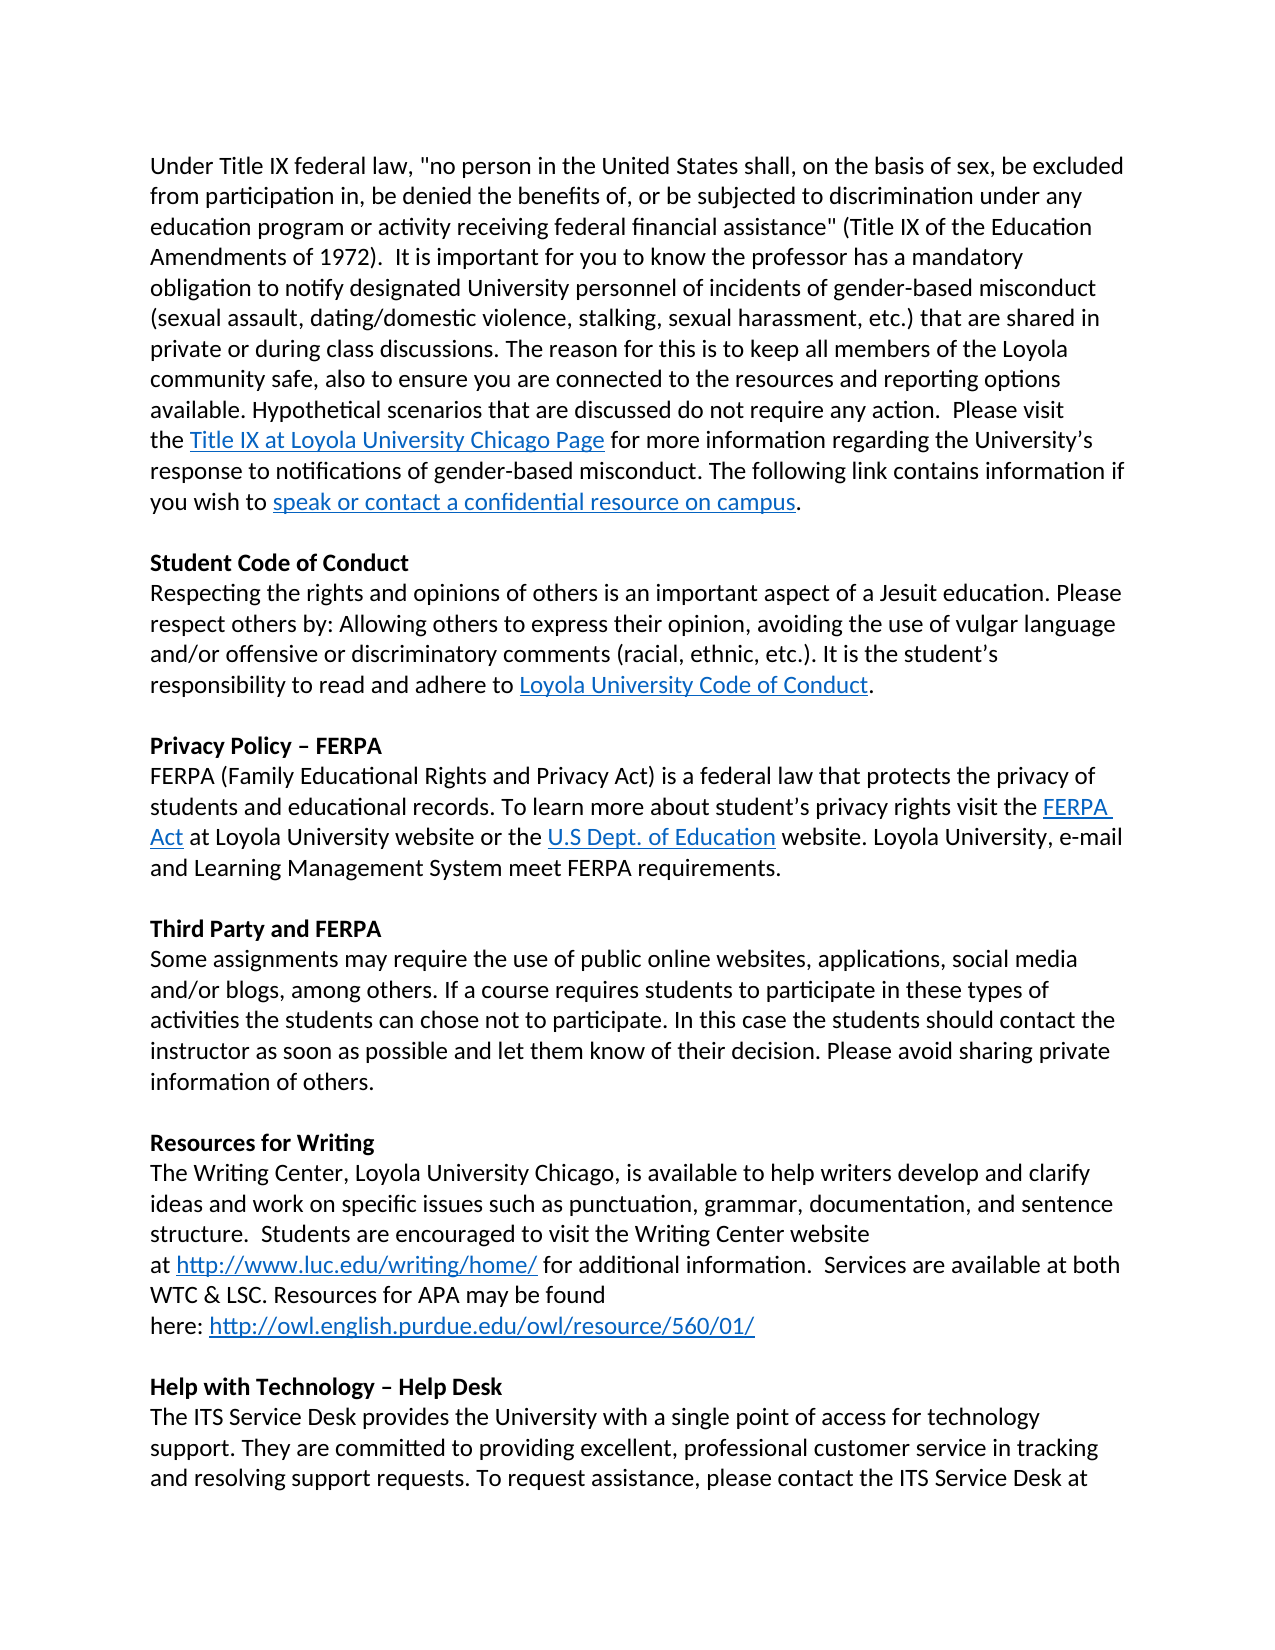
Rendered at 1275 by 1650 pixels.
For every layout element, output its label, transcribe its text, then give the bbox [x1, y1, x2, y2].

text Respecting the rights and opinions of others is an important aspect of a Jesuit education. Please respect others by: Allowing others to express their opinion, avoiding the use of vulgar language and/or offensive or discriminatory comments (racial, ethnic, etc.). It is the student’s responsibility to read and adhere to Loyola University Code of Conduct. [150, 577, 1125, 699]
text The Writing Center, Loyola University Chicago, is available to help writers develop and clarify ideas and work on specific issues such as punctuation, grammar, documentation, and sentence structure. Students are encouraged to visit the Writing Center website at http://www.luc.edu/writing/home/ for additional information. Services are available at both WTC & LSC. Resources for APA may be found here: http://owl.english.purdue.edu/owl/resource/560/01/ [150, 1157, 1125, 1340]
text Under Title IX federal law, "no person in the United States shall, on the basis of sex, be excluded from participation in, be denied the benefits of, or be subjected to discrimination under any education program or activity receiving federal financial assistance" (Title IX of the Education Amendments of 1972). It is important for you to know the professor has a mandatory obligation to notify designated University personnel of incidents of gender-based misconduct (sexual assault, dating/domestic violence, stalking, sexual harassment, etc.) that are shared in private or during class discussions. The reason for this is to keep all members of the Loyola community safe, also to ensure you are connected to the resources and reporting options available. Hypothetical scenarios that are discussed do not require any action. Please visit the Title IX at Loyola University Chicago Page for more information regarding the University’s response to notifications of gender-based misconduct. The following link contains information if you wish to speak or contact a confidential resource on campus. [150, 150, 1125, 516]
text Some assignments may require the use of public online websites, applications, social media and/or blogs, among others. If a course requires students to participate in these types of activities the students can chose not to participate. In this case the students should contact the instructor as soon as possible and let them know of their decision. Please avoid sharing private information of others. [150, 943, 1125, 1096]
text Help with Technology – Help Desk [150, 1371, 1125, 1401]
text Student Code of Conduct [150, 547, 1125, 577]
text FERPA (Family Educational Rights and Privacy Act) is a federal law that protects the privacy of students and educational records. To learn more about student’s privacy rights visit the FERPA Act at Loyola University website or the U.S Dept. of Education website. Loyola University, e-mail and Learning Management System meet FERPA requirements. [150, 760, 1125, 882]
text Privacy Policy – FERPA [150, 730, 1125, 760]
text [150, 1401, 1125, 1493]
text Third Party and FERPA [150, 913, 1125, 943]
text Resources for Writing [150, 1127, 1125, 1157]
